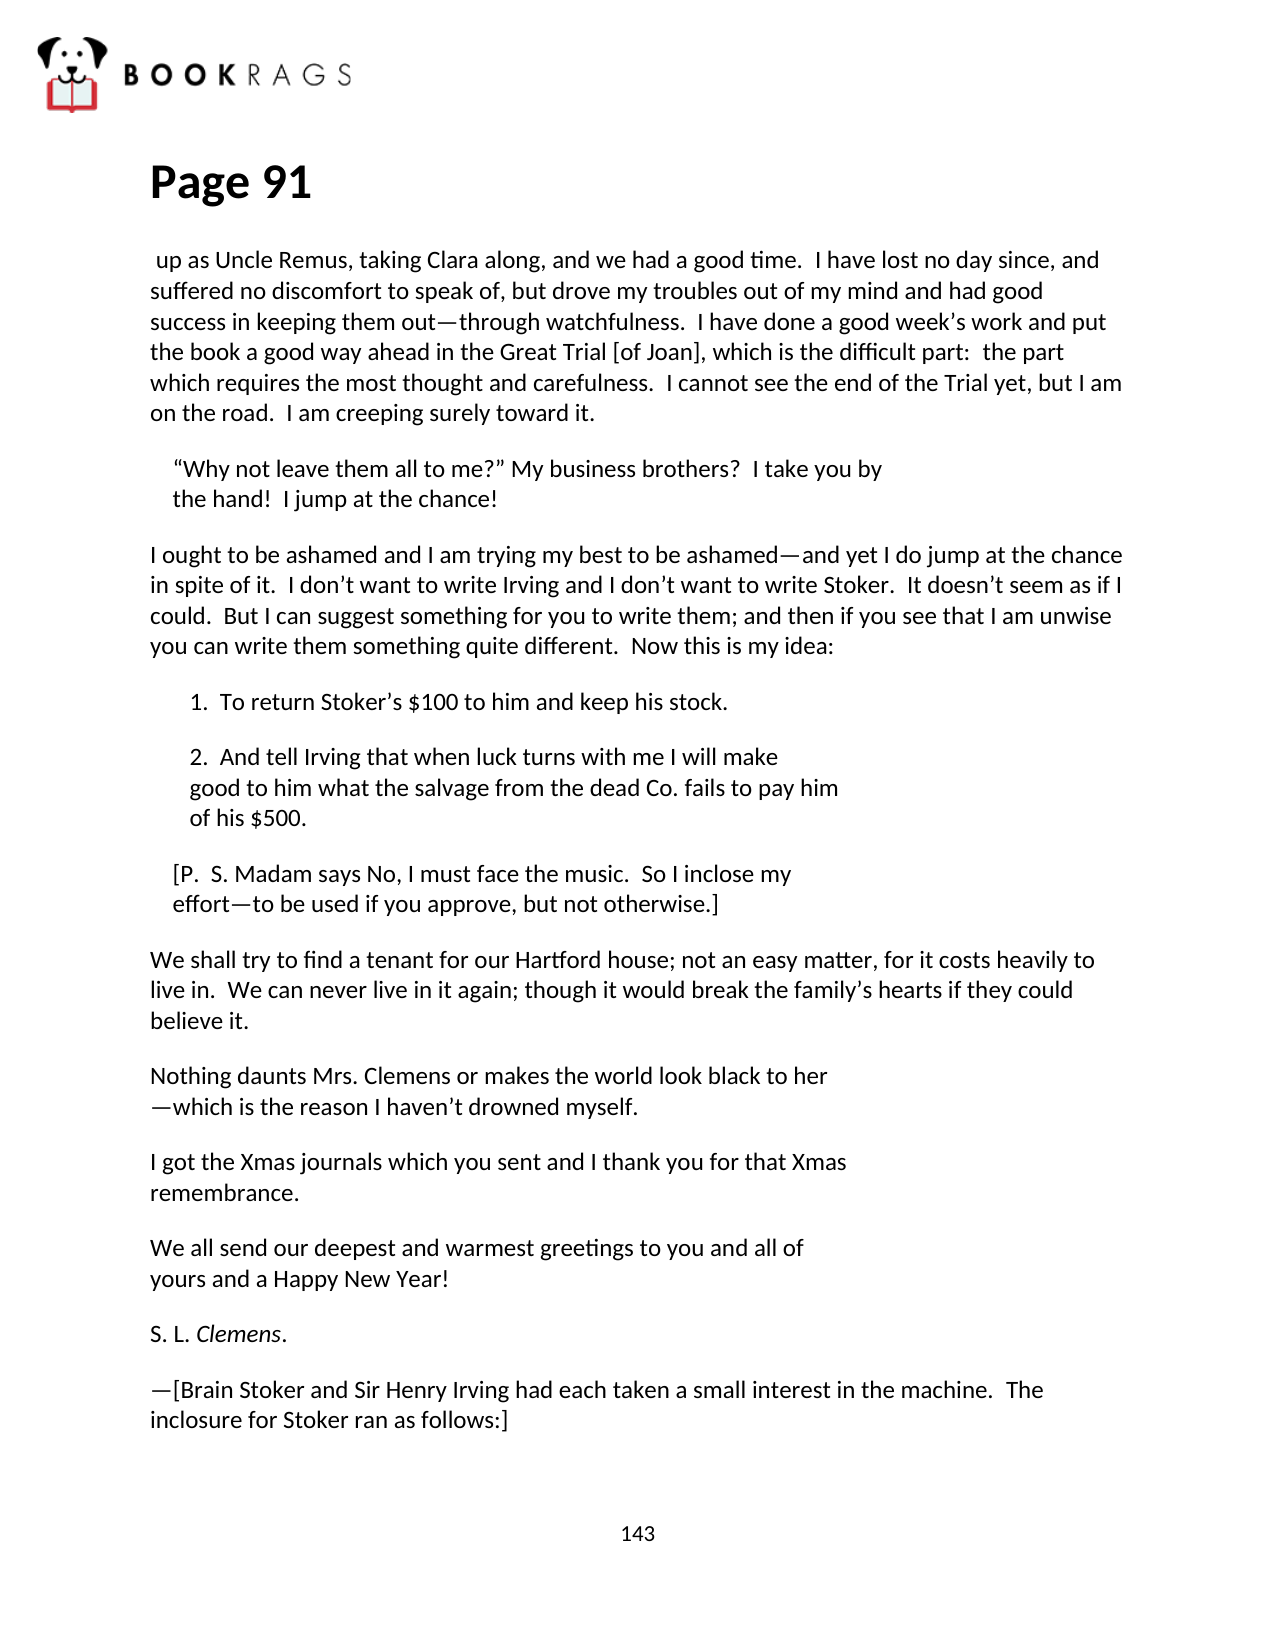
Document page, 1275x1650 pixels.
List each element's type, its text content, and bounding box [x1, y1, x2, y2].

text S. L. Clemens. [150, 1319, 1125, 1349]
text 1. To return Stoker’s $100 to him and keep his stock. [150, 686, 1125, 716]
text —­[Brain Stoker and Sir Henry Irving had each taken a small interest in the machine. The inclosure for Stoker ran as follows:] [150, 1374, 1125, 1435]
picture [37, 37, 351, 113]
text I got the Xmas journals which you sent and I thank you for that Xmas remembrance. [150, 1147, 1125, 1208]
text 2. And tell Irving that when luck turns with me I will make good to him what the salvage from the dead Co. fails to pay him of his $500. [150, 741, 1125, 833]
text Nothing daunts Mrs. Clemens or makes the world look black to her —­which is the reason I haven’t drowned myself. [150, 1061, 1125, 1122]
text up as Uncle Remus, taking Clara along, and we had a good time. I have lost no day since, and suffered no discomfort to speak of, but drove my troubles out of my mind and had good success in keeping them out—­through watchfulness. I have done a good week’s work and put the book a good way ahead in the Great Trial [of Joan], which is the difficult part: the part which requires the most thought and carefulness. I cannot see the end of the Trial yet, but I am on the road. I am creeping surely toward it. [150, 244, 1125, 428]
text [P. S. Madam says No, I must face the music. So I inclose my effort—­to be used if you approve, but not otherwise.] [150, 858, 1125, 919]
text I ought to be ashamed and I am trying my best to be ashamed—­and yet I do jump at the chance in spite of it. I don’t want to write Irving and I don’t want to write Stoker. It doesn’t seem as if I could. But I can suggest something for you to write them; and then if you see that I am unwise you can write them something quite different. Now this is my idea: [150, 539, 1125, 661]
text We all send our deepest and warmest greetings to you and all of yours and a Happy New Year! [150, 1233, 1125, 1294]
text Page 91 [150, 150, 1125, 211]
text We shall try to find a tenant for our Hartford house; not an easy matter, for it costs heavily to live in. We can never live in it again; though it would break the family’s hearts if they could believe it. [150, 944, 1125, 1036]
text “Why not leave them all to me?” My business brothers? I take you by the hand! I jump at the chance! [150, 453, 1125, 514]
